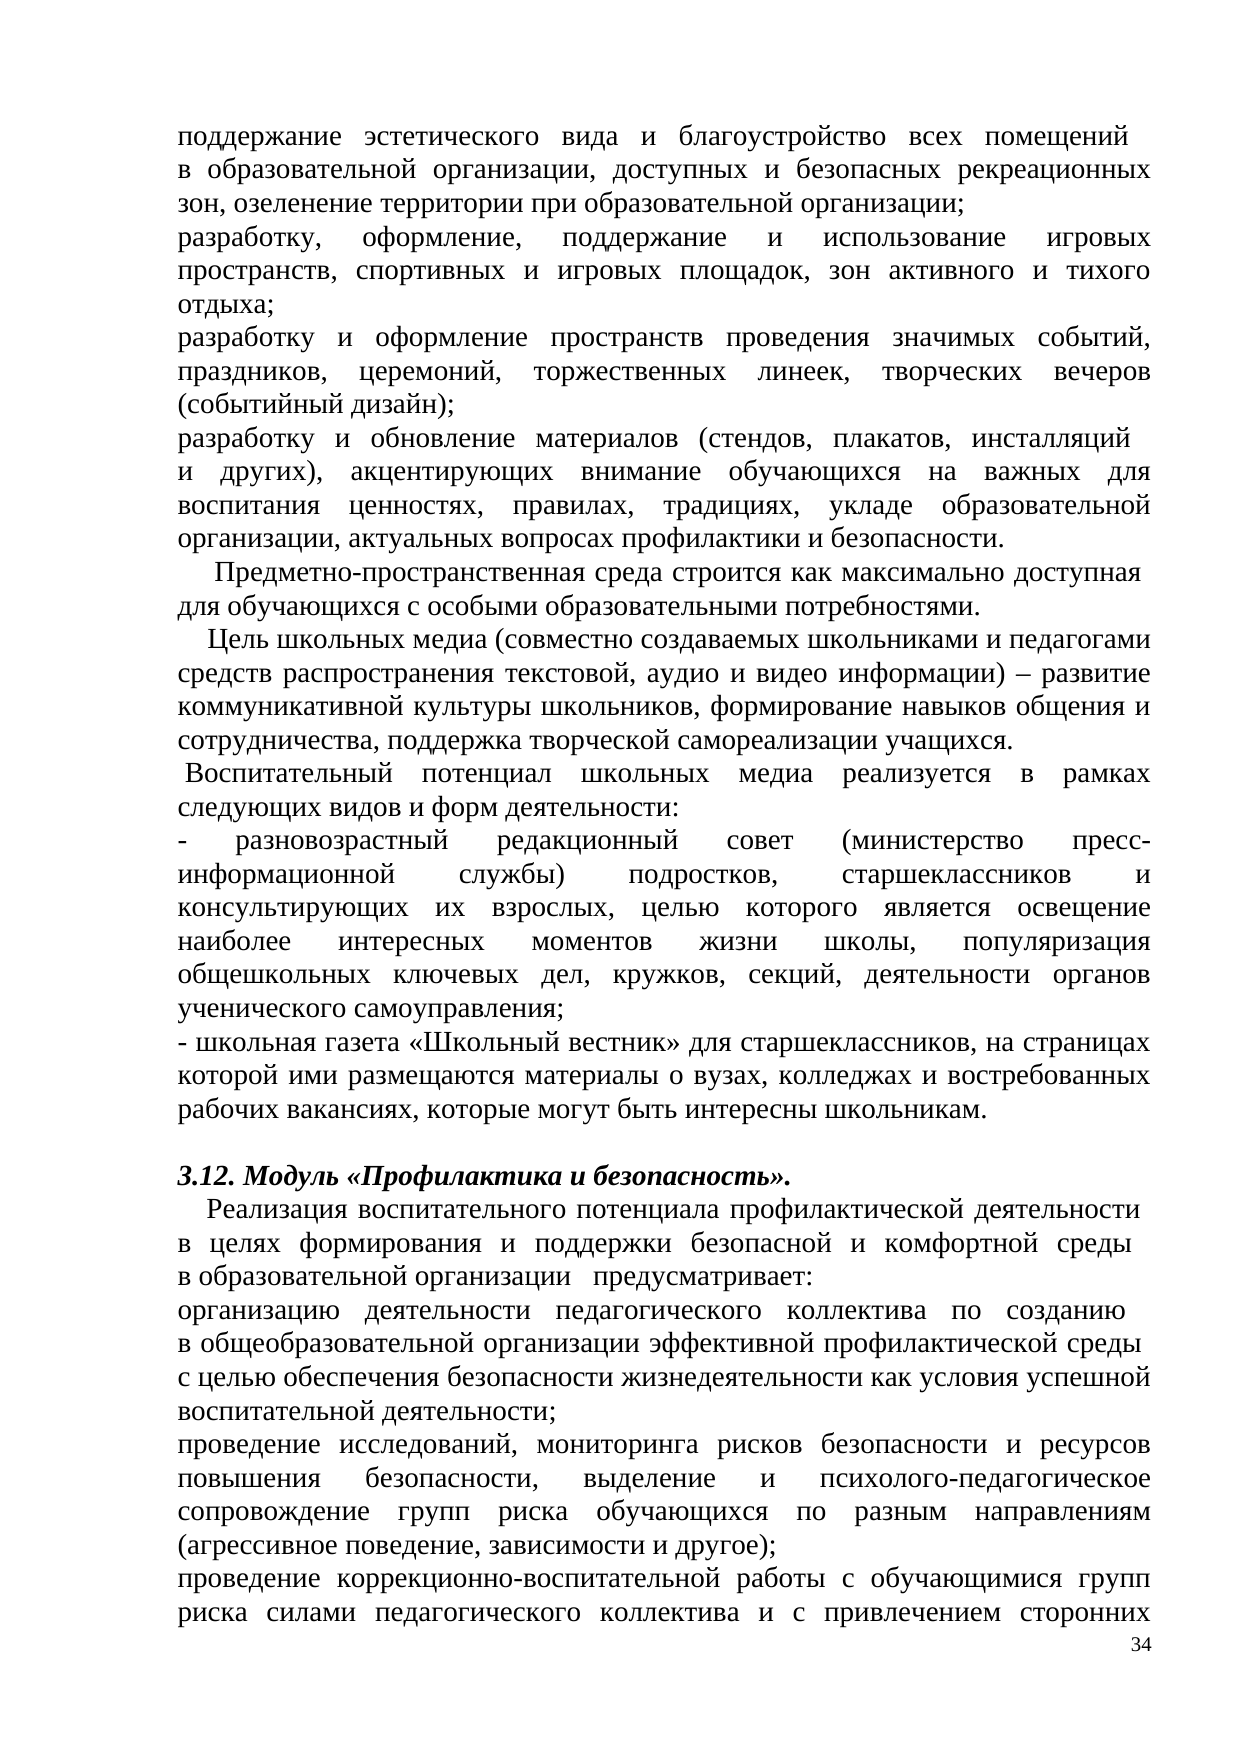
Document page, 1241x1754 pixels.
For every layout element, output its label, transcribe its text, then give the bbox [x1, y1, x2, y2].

text организацию деятельности педагогического коллектива по созданию в общеобразовательной организации эффективной профилактической среды с целью обеспечения безопасности жизнедеятельности как условия успешной воспитательной деятельности; [177, 1292, 1152, 1426]
text поддержание эстетического вида и благоустройство всех помещений в образовательной организации, доступных и безопасных рекреационных зон, озеленение территории при образовательной организации; [177, 118, 1152, 219]
text 3.12. Модуль «Профилактика и безопасность». [177, 1158, 1152, 1191]
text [177, 1560, 1152, 1627]
text Реализация воспитательного потенциала профилактической деятельности в целях формирования и поддержки безопасной и комфортной среды в образовательной организации предусматривает: [177, 1191, 1152, 1292]
text Предметно-пространственная среда строится как максимально доступная для обучающихся с особыми образовательными потребностями. [177, 554, 1152, 621]
text Цель школьных медиа (совместно создаваемых школьниками и педагогами средств распространения текстовой, аудио и видео информации) – развитие коммуникативной культуры школьников, формирование навыков общения и сотрудничества, поддержка творческой самореализации учащихся. [177, 621, 1152, 755]
text Воспитательный потенциал школьных медиа реализуется в рамках следующих видов и форм деятельности: [177, 755, 1152, 822]
text разработку, оформление, поддержание и использование игровых пространств, спортивных и игровых площадок, зон активного и тихого отдыха; [177, 219, 1152, 319]
text - разновозрастный редакционный совет (министерство пресс-информационной службы) подростков, старшеклассников и консультирующих их взрослых, целью которого является освещение наиболее интересных моментов жизни школы, популяризация общешкольных ключевых дел, кружков, секций, деятельности органов ученического самоуправления; [177, 822, 1152, 1024]
text - школьная газета «Школьный вестник» для старшеклассников, на страницах которой ими размещаются материалы о вузах, колледжах и востребованных рабочих вакансиях, которые могут быть интересны школьникам. [177, 1024, 1152, 1124]
text проведение исследований, мониторинга рисков безопасности и ресурсов повышения безопасности, выделение и психолого-педагогическое сопровождение групп риска обучающихся по разным направлениям (агрессивное поведение, зависимости и другое); [177, 1426, 1152, 1560]
text разработку и обновление материалов (стендов, плакатов, инсталляций и других), акцентирующих внимание обучающихся на важных для воспитания ценностях, правилах, традициях, укладе образовательной организации, актуальных вопросах профилактики и безопасности. [177, 420, 1152, 554]
text разработку и оформление пространств проведения значимых событий, праздников, церемоний, торжественных линеек, творческих вечеров (событийный дизайн); [177, 319, 1152, 420]
